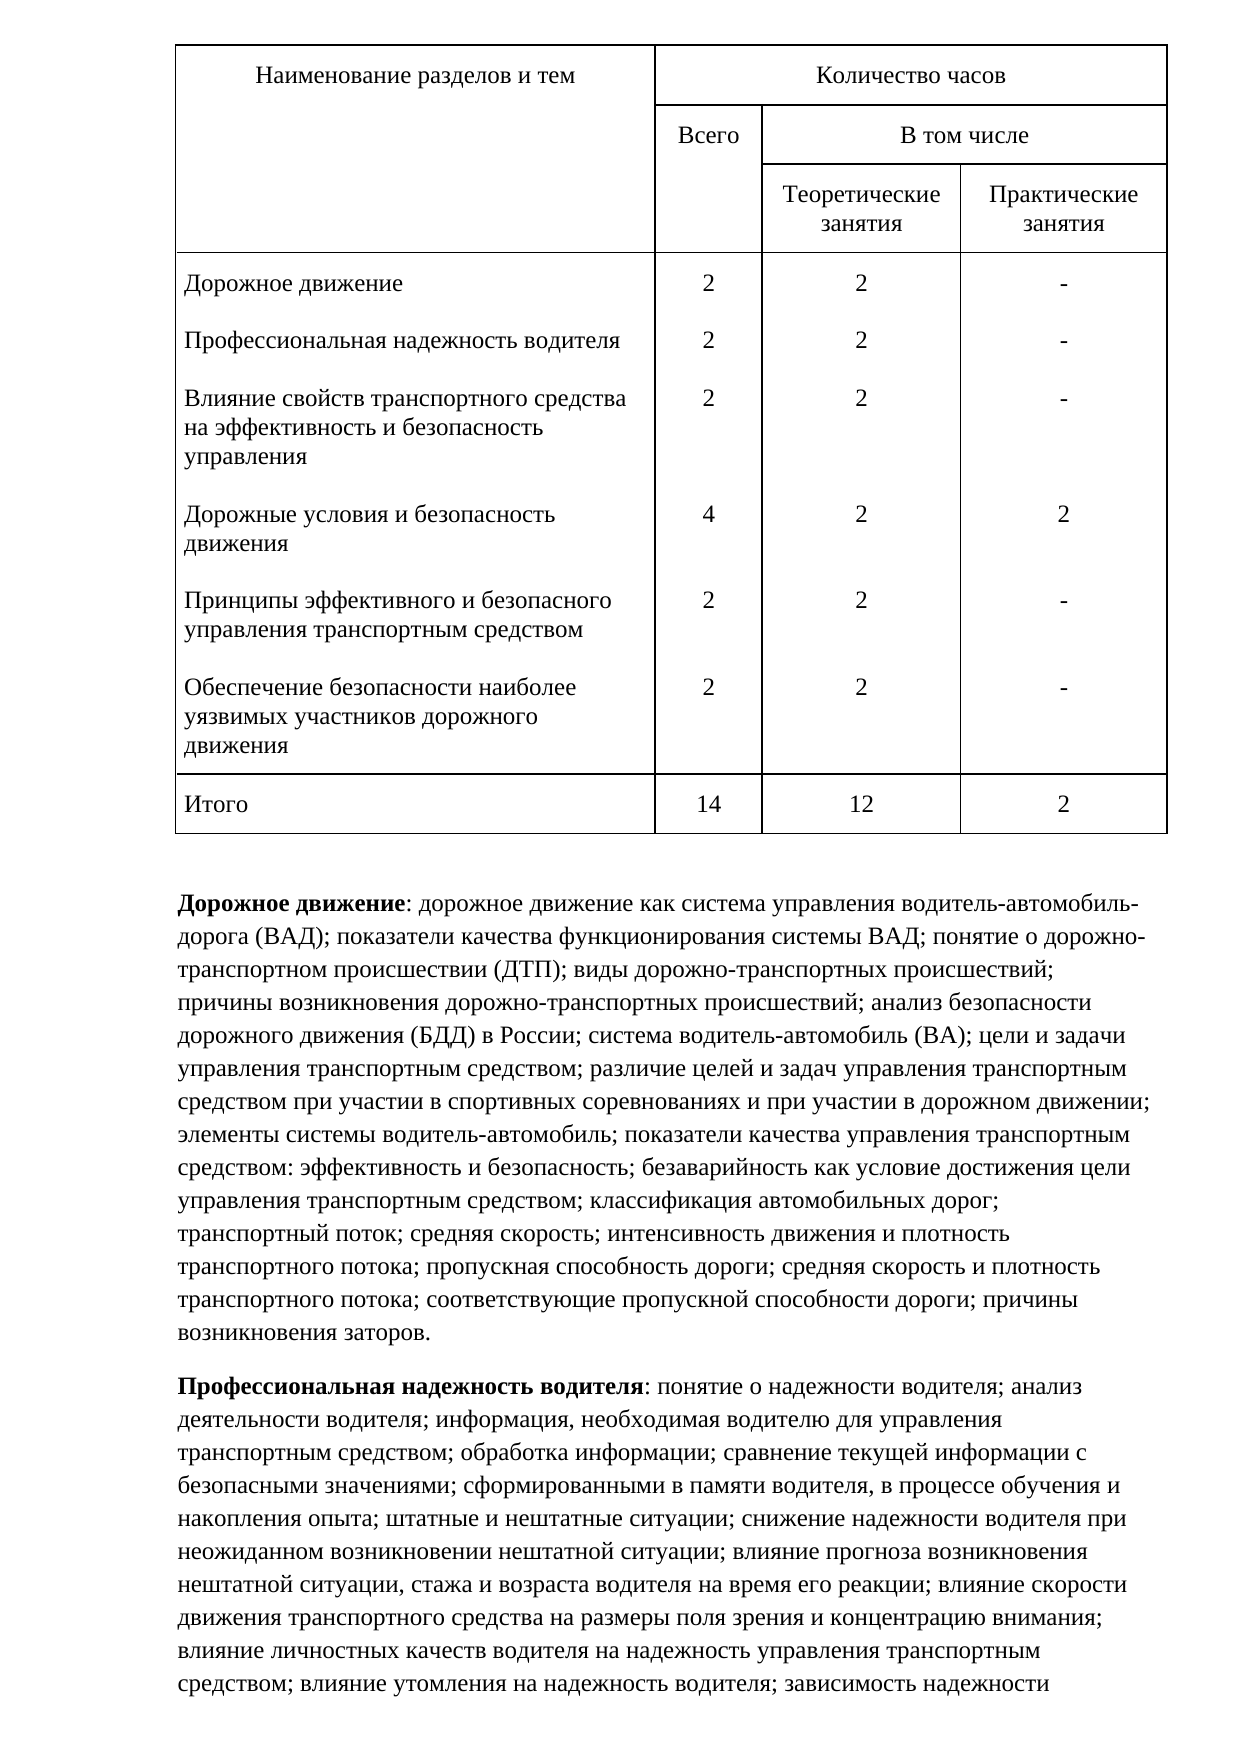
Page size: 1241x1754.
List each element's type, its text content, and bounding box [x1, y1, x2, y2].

table_cell 2 [656, 311, 761, 369]
table_cell 2 [763, 253, 960, 311]
table_cell - [961, 253, 1166, 311]
table_cell 2 [763, 571, 960, 658]
table_cell - [961, 369, 1166, 484]
table_cell 2 [961, 775, 1166, 833]
table_cell 4 [656, 484, 761, 571]
table_cell 2 [961, 484, 1166, 571]
table_cell 2 [763, 369, 960, 484]
table_cell - [961, 571, 1166, 658]
table_cell 14 [656, 775, 761, 833]
table_cell Всего [656, 106, 761, 252]
table_cell Дорожные условия и безопасность движения [176, 484, 654, 571]
table_cell Принципы эффективного и безопасного управления транспортным средством [176, 571, 654, 658]
table_cell Дорожное движение [176, 253, 654, 311]
table_cell - [961, 658, 1166, 773]
table_header Наименование разделов и тем [176, 46, 654, 252]
table_cell 2 [656, 369, 761, 484]
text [177, 1371, 1152, 1697]
table_cell Практические занятия [961, 165, 1166, 252]
table_cell Итого [176, 774, 654, 833]
table_cell 2 [763, 658, 960, 773]
table_cell 2 [763, 311, 960, 369]
table_cell Обеспечение безопасности наиболее уязвимых участников дорожного движения [176, 658, 654, 773]
table_cell Влияние свойств транспортного средства на эффективность и безопасность управления [176, 369, 654, 484]
table_cell - [961, 311, 1166, 369]
table_cell Теоретические занятия [763, 165, 960, 252]
table_cell 2 [656, 253, 761, 311]
table_cell 2 [763, 484, 960, 571]
table_cell 12 [763, 775, 960, 833]
text Дорожное движение: дорожное движение как система управления водитель-автомобиль-дорога (ВАД); показатели качества функционирования системы ВАД; понятие о дорожно-транспортном происшествии (ДТП); виды дорожно-транспортных происшествий; причины возникновения дорожно-транспортных происшествий; анализ безопасности дорожного движения (БДД) в России; система водитель-автомобиль (ВА); цели и задачи управления транспортным средством; различие целей и задач управления транспортным средством при участии в спортивных соревнованиях и при участии в дорожном движении; элементы системы водитель-автомобиль; показатели качества управления транспортным средством: эффективность и безопасность; безаварийность как условие достижения цели управления транспортным средством; классификация автомобильных дорог; транспортный поток; средняя скорость; интенсивность движения и плотность транспортного потока; пропускная способность дороги; средняя скорость и плотность транспортного потока; соответствующие пропускной способности дороги; причины возникновения заторов. [177, 888, 1152, 1346]
table_cell В том числе [763, 106, 1166, 163]
table_header Количество часов [656, 46, 1166, 104]
table_cell Профессиональная надежность водителя [176, 311, 654, 369]
table_cell 2 [656, 571, 761, 658]
table_cell 2 [656, 658, 761, 773]
